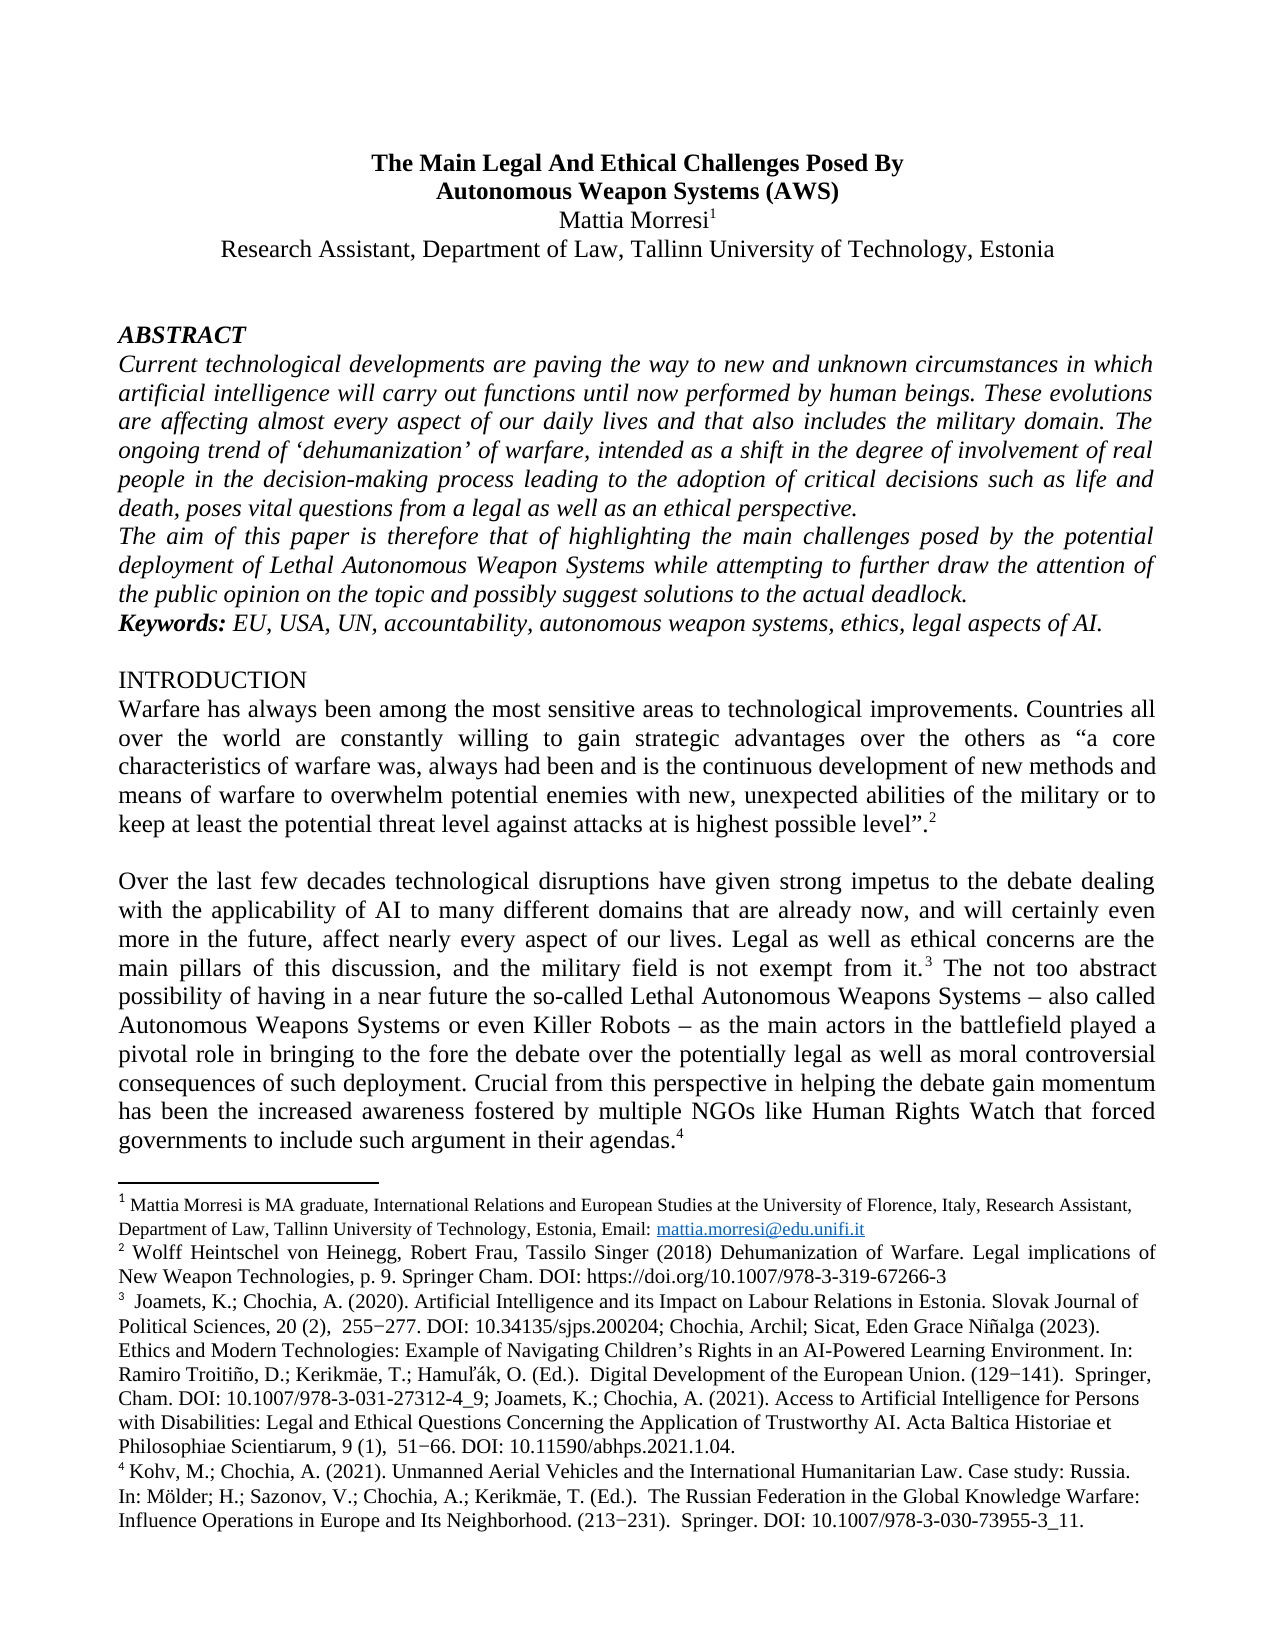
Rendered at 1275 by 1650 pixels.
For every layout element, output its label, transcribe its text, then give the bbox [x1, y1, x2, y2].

text Mattia Morresi [118, 205, 1157, 234]
text Over the last few decades technological disruptions have given strong impetus to the debate dealing with the applicability of AI to many different domains that are already now, and will certainly even more in the future, affect nearly every aspect of our lives. Legal as well as ethical concerns are the main pillars of this discussion, and the military field is not exempt from it. The not too abstract possibility of having in a near future the so-called Lethal Autonomous Weapons Systems – also called Autonomous Weapons Systems or even Killer Robots – as the main actors in the battlefield played a pivotal role in bringing to the fore the debate over the potentially legal as well as moral controversial consequences of such deployment. Crucial from this perspective in helping the debate gain momentum has been the increased awareness fostered by multiple NGOs like Human Rights Watch that forced governments to include such argument in their agendas. [118, 866, 1157, 1154]
text The Main Legal And Ethical Challenges Posed By [118, 148, 1157, 176]
text Keywords: EU, USA, UN, accountability, autonomous weapon systems, ethics, legal aspects of AI. [118, 608, 1157, 636]
text INTRODUCTION [118, 665, 1157, 694]
text ABSTRACT [118, 320, 1157, 349]
text Research Assistant, Department of Law, Tallinn University of Technology, Estonia [118, 234, 1157, 263]
text The aim of this paper is therefore that of highlighting the main challenges posed by the potential deployment of Lethal Autonomous Weapon Systems while attempting to further draw the attention of the public opinion on the topic and possibly suggest solutions to the actual deadlock. [118, 521, 1157, 608]
text Warfare has always been among the most sensitive areas to technological improvements. Countries all over the world are constantly willing to gain strategic advantages over the others as “a core characteristics of warfare was, always had been and is the continuous development of new methods and means of warfare to overwhelm potential enemies with new, unexpected abilities of the military or to keep at least the potential threat level against attacks at is highest possible level”. [118, 694, 1157, 838]
text Current technological developments are paving the way to new and unknown circumstances in which artificial intelligence will carry out functions until now performed by human beings. These evolutions are affecting almost every aspect of our daily lives and that also includes the military domain. The ongoing trend of ‘dehumanization’ of warfare, intended as a shift in the degree of involvement of real people in the decision-making process leading to the adoption of critical decisions such as life and death, poses vital questions from a legal as well as an ethical perspective. [118, 349, 1157, 521]
text Autonomous Weapon Systems (AWS) [118, 176, 1157, 205]
